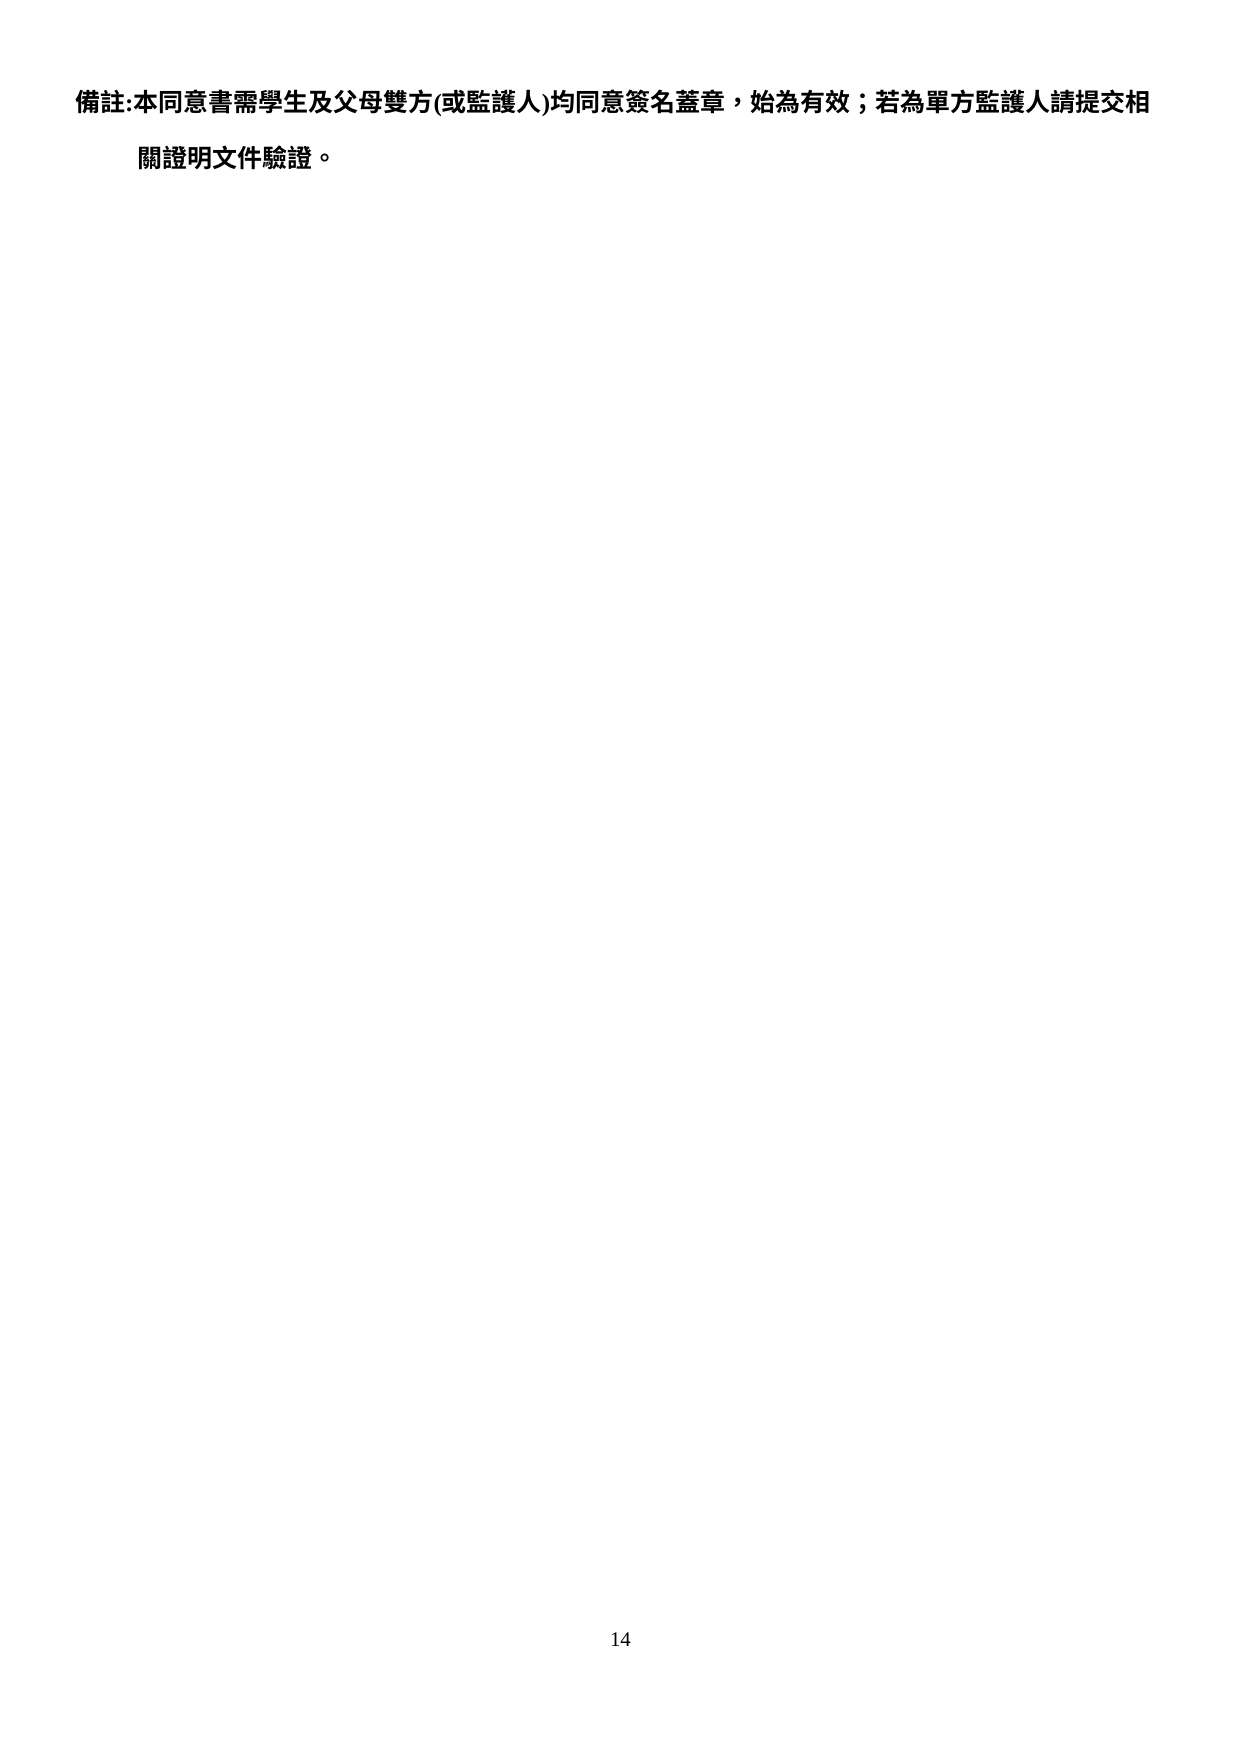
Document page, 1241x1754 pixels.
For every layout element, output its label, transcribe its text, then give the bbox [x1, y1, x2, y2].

text 備註:本同意書需學生及父母雙方(或監護人)均同意簽名蓋章，始為有效；若為單方監護人請提交相關證明文件驗證。 [75, 82, 1165, 176]
